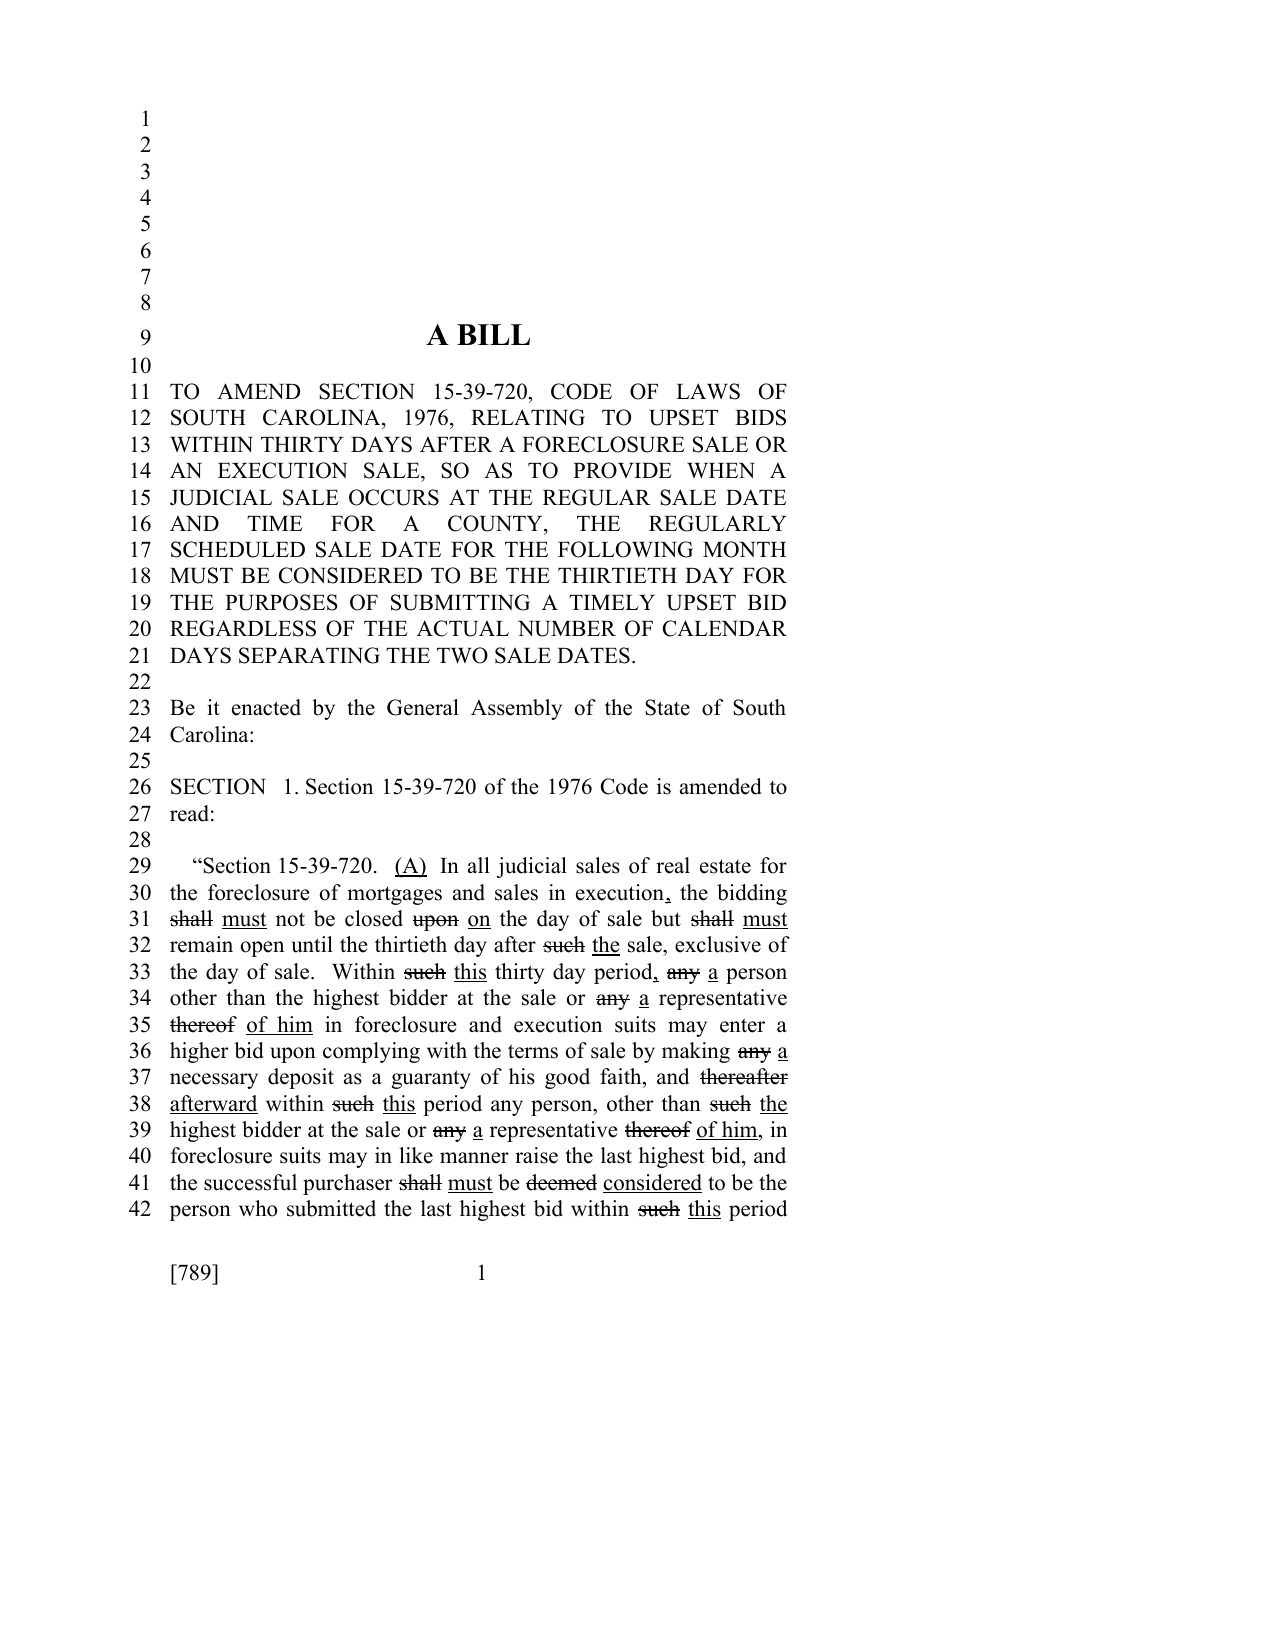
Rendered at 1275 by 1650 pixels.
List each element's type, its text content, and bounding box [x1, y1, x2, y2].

text A BILL [169, 316, 787, 352]
text Be it enacted by the General Assembly of the State of South Carolina: [169, 694, 787, 747]
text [169, 852, 787, 1221]
text SECTION 1. Section 15-39-720 of the 1976 Code is amended to read: [169, 773, 787, 826]
text TO AMEND SECTION 15-39-720, CODE OF LAWS OF SOUTH CAROLINA, 1976, RELATING TO UPSET BIDS WITHIN THIRTY DAYS AFTER A FORECLOSURE SALE OR AN EXECUTION SALE, SO AS TO PROVIDE WHEN A JUDICIAL SALE OCCURS AT THE REGULAR SALE DATE AND TIME FOR A COUNTY, THE REGULARLY SCHEDULED SALE DATE FOR THE FOLLOWING MONTH MUST BE CONSIDERED TO BE THE THIRTIETH DAY FOR THE PURPOSES OF SUBMITTING A TIMELY UPSET BID REGARDLESS OF THE ACTUAL NUMBER OF CALENDAR DAYS SEPARATING THE TWO SALE DATES. [169, 378, 787, 668]
